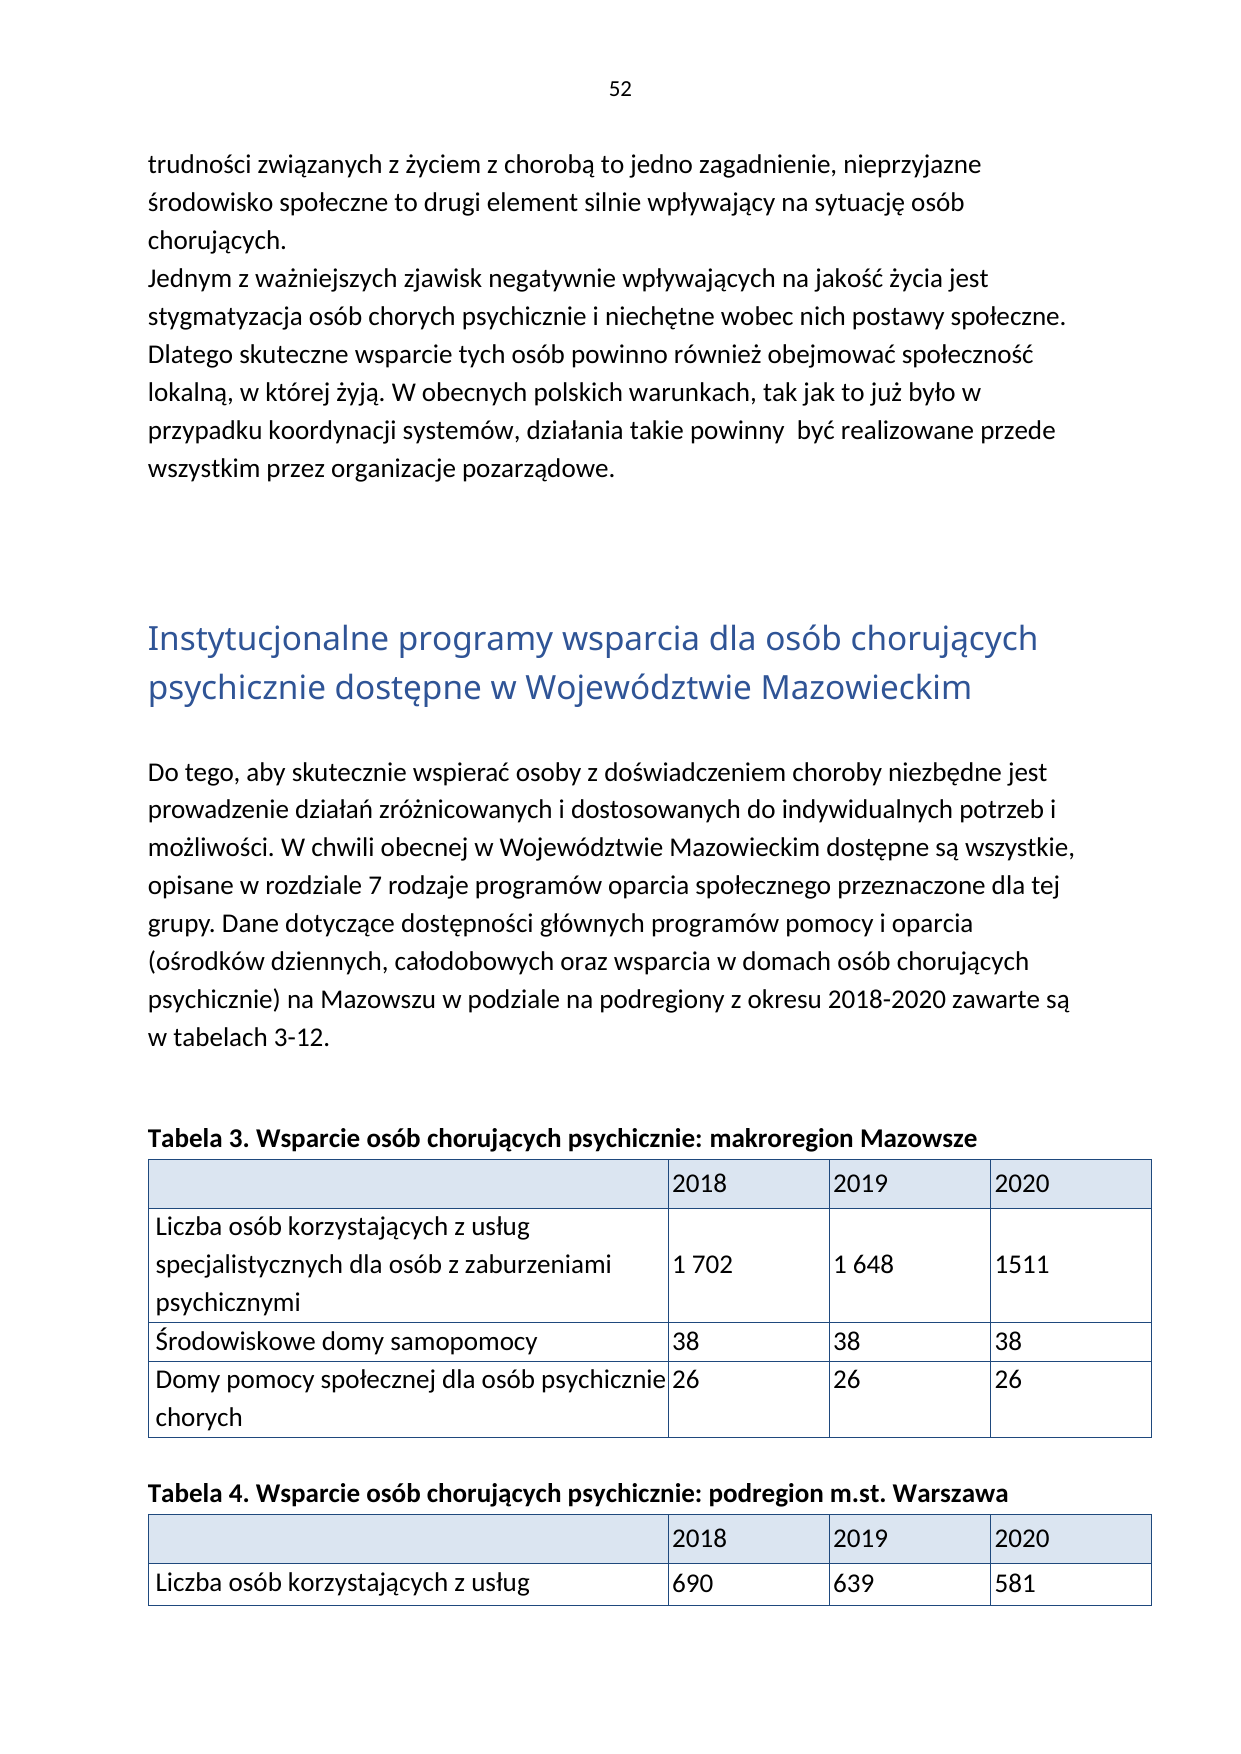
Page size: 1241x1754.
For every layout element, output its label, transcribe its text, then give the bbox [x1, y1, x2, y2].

table_cell 38 [830, 1323, 990, 1361]
table_header 2019 [830, 1515, 990, 1563]
text Jednym z ważniejszych zjawisk negatywnie wpływających na jakość życia jest stygmatyzacja osób chorych psychicznie i niechętne wobec nich postawy społeczne. Dlatego skuteczne wsparcie tych osób powinno również obejmować społeczność lokalną, w której żyją. W obecnych polskich warunkach, tak jak to już było w przypadku koordynacji systemów, działania takie powinny być realizowane przede wszystkim przez organizacje pozarządowe. [148, 261, 1093, 484]
text Tabela 4. Wsparcie osób chorujących psychicznie: podregion m.st. Warszawa [148, 1476, 1092, 1509]
table_cell 639 [830, 1564, 990, 1605]
table_header [149, 1515, 668, 1563]
table_header 2020 [991, 1160, 1151, 1208]
table_header 2018 [669, 1160, 829, 1208]
table_header 2019 [830, 1160, 990, 1208]
table_cell 1 648 [830, 1209, 990, 1322]
table_cell 1 702 [669, 1209, 829, 1322]
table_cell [149, 1564, 668, 1605]
table_cell 1511 [991, 1209, 1151, 1322]
text Tabela 3. Wsparcie osób chorujących psychicznie: makroregion Mazowsze [148, 1121, 1092, 1154]
table_cell 581 [991, 1564, 1151, 1605]
table_cell 38 [669, 1323, 829, 1361]
table_header 2020 [991, 1515, 1151, 1563]
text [148, 148, 1093, 256]
table_cell 26 [830, 1362, 990, 1437]
table_cell Domy pomocy społecznej dla osób psychicznie chorych [149, 1362, 668, 1437]
subtitle Instytucjonalne programy wsparcia dla osób chorujących psychicznie dostępne w Województwie Mazowieckim [148, 615, 1093, 709]
table_cell Liczba osób korzystających z usług specjalistycznych dla osób z zaburzeniami psychicznymi [149, 1209, 668, 1322]
table_header 2018 [669, 1515, 829, 1563]
table_header [149, 1160, 668, 1208]
text Do tego, aby skutecznie wspierać osoby z doświadczeniem choroby niezbędne jest prowadzenie działań zróżnicowanych i dostosowanych do indywidualnych potrzeb i możliwości. W chwili obecnej w Województwie Mazowieckim dostępne są wszystkie, opisane w rozdziale 7 rodzaje programów oparcia społecznego przeznaczone dla tej grupy. Dane dotyczące dostępności głównych programów pomocy i oparcia (ośrodków dziennych, całodobowych oraz wsparcia w domach osób chorujących psychicznie) na Mazowszu w podziale na podregiony z okresu 2018-2020 zawarte są w tabelach 3-12. [148, 755, 1093, 1053]
table_cell Środowiskowe domy samopomocy [149, 1323, 668, 1361]
table_cell 38 [991, 1323, 1151, 1361]
table_cell 26 [991, 1362, 1151, 1437]
table_cell 26 [669, 1362, 829, 1437]
table_cell 690 [669, 1564, 829, 1605]
